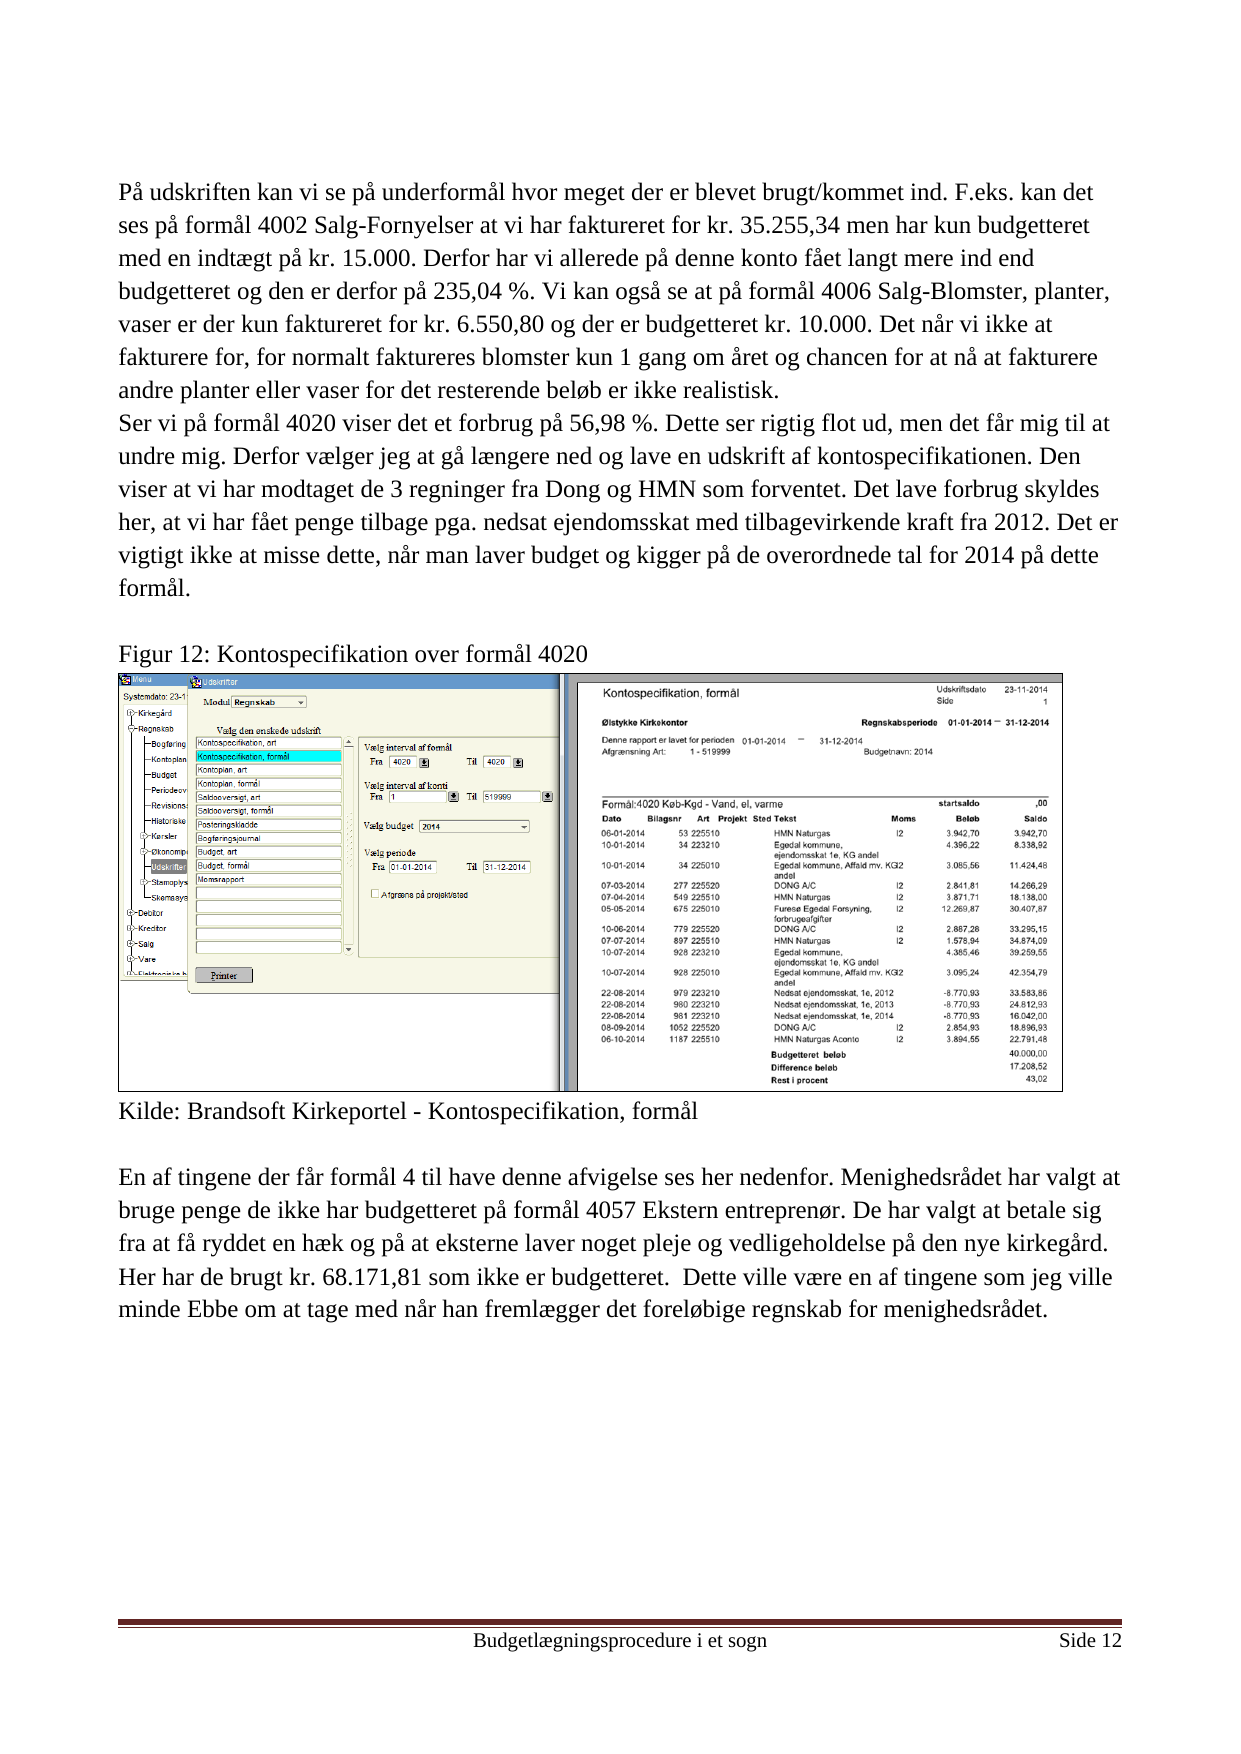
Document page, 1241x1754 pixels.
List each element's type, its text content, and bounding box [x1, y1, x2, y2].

picture [119, 674, 1062, 1091]
text Kilde: Brandsoft Kirkeportel - Kontospecifikation, formål [118, 1096, 1122, 1125]
text Figur 12: Kontospecifikation over formål 4020 [118, 639, 1122, 668]
text På udskriften kan vi se på underformål hvor meget der er blevet brugt/kommet ind. F.eks. kan det ses på formål 4002 Salg-Fornyelser at vi har faktureret for kr. 35.255,34 men har kun budgetteret med en indtægt på kr. 15.000. Derfor har vi allerede på denne konto fået langt mere ind end budgetteret og den er derfor på 235,04 %. Vi kan også se at på formål 4006 Salg-Blomster, planter, vaser er der kun faktureret for kr. 6.550,80 og der er budgetteret kr. 10.000. Det når vi ikke at fakturere for, for normalt faktureres blomster kun 1 gang om året og chancen for at nå at fakturere andre planter eller vaser for det resterende beløb er ikke realistisk. [118, 177, 1122, 404]
text Ser vi på formål 4020 viser det et forbrug på 56,98 %. Dette ser rigtig flot ud, men det får mig til at undre mig. Derfor vælger jeg at gå længere ned og lave en udskrift af kontospecifikationen. Den viser at vi har modtaget de 3 regninger fra Dong og HMN som forventet. Det lave forbrug skyldes her, at vi har fået penge tilbage pga. nedsat ejendomsskat med tilbagevirkende kraft fra 2012. Det er vigtigt ikke at misse dette, når man laver budget og kigger på de overordnede tal for 2014 på dette formål. [118, 408, 1122, 602]
text En af tingene der får formål 4 til have denne afvigelse ses her nedenfor. Menighedsrådet har valgt at bruge penge de ikke har budgetteret på formål 4057 Ekstern entreprenør. De har valgt at betale sig fra at få ryddet en hæk og på at eksterne laver noget pleje og vedligeholdelse på den nye kirkegård. Her har de brugt kr. 68.171,81 som ikke er budgetteret. Dette ville være en af tingene som jeg ville minde Ebbe om at tage med når han fremlægger det foreløbige regnskab for menighedsrådet. [118, 1162, 1122, 1323]
